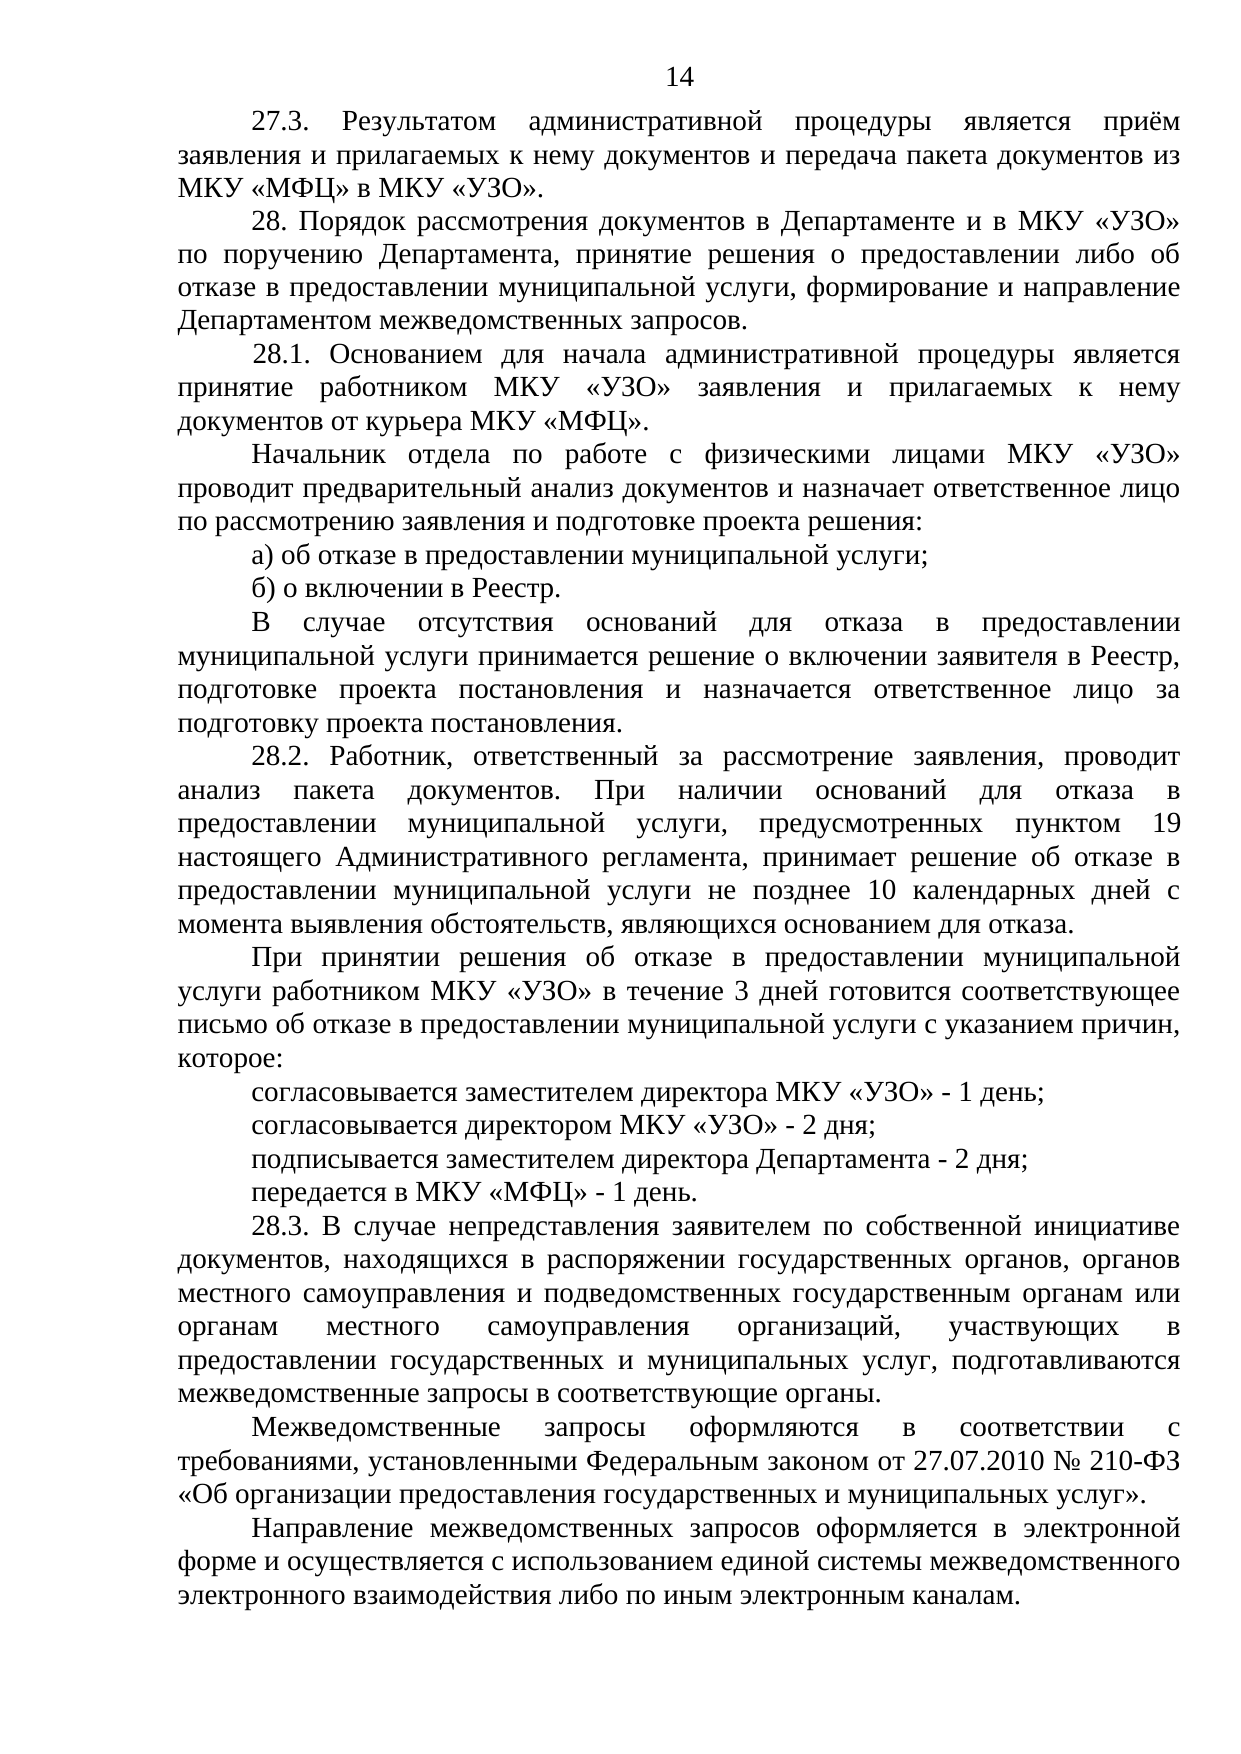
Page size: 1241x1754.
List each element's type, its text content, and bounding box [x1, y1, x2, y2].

text Межведомственные запросы оформляются в соответствии с требованиями, установленными Федеральным законом от 27.07.2010 № 210-ФЗ «Об организации предоставления государственных и муниципальных услуг». [177, 1409, 1181, 1510]
text 28.2. Работник, ответственный за рассмотрение заявления, проводит анализ пакета документов. При наличии оснований для отказа в предоставлении муниципальной услуги, предусмотренных пунктом 19 настоящего Административного регламента, принимает решение об отказе в предоставлении муниципальной услуги не позднее 10 календарных дней с момента выявления обстоятельств, являющихся основанием для отказа. [177, 738, 1181, 939]
text подписывается заместителем директора Департамента - 2 дня; [177, 1141, 1181, 1174]
text Начальник отдела по работе с физическими лицами МКУ «УЗО» проводит предварительный анализ документов и назначает ответственное лицо по рассмотрению заявления и подготовке проекта решения: [177, 436, 1181, 537]
text 28.3. В случае непредставления заявителем по собственной инициативе документов, находящихся в распоряжении государственных органов, органов местного самоуправления и подведомственных государственным органам или органам местного самоуправления организаций, участвующих в предоставлении государственных и муниципальных услуг, подготавливаются межведомственные запросы в соответствующие органы. [177, 1208, 1181, 1409]
text передается в МКУ «МФЦ» - 1 день. [177, 1174, 1181, 1208]
text 28.1. Основанием для начала административной процедуры является принятие работником МКУ «УЗО» заявления и прилагаемых к нему документов от курьера МКУ «МФЦ». [177, 336, 1181, 436]
text согласовывается директором МКУ «УЗО» - 2 дня; [177, 1107, 1181, 1141]
text согласовывается заместителем директора МКУ «УЗО» - 1 день; [177, 1074, 1181, 1107]
text а) об отказе в предоставлении муниципальной услуги; [177, 537, 1181, 571]
text При принятии решения об отказе в предоставлении муниципальной услуги работником МКУ «УЗО» в течение 3 дней готовится соответствующее письмо об отказе в предоставлении муниципальной услуги с указанием причин, которое: [177, 939, 1181, 1074]
text Направление межведомственных запросов оформляется в электронной форме и осуществляется с использованием единой системы межведомственного электронного взаимодействия либо по иным электронным каналам. [177, 1510, 1181, 1610]
text 27.3. Результатом административной процедуры является приём заявления и прилагаемых к нему документов и передача пакета документов из МКУ «МФЦ» в МКУ «УЗО». [177, 103, 1181, 204]
text 28. Порядок рассмотрения документов в Департаменте и в МКУ «УЗО» по поручению Департамента, принятие решения о предоставлении либо об отказе в предоставлении муниципальной услуги, формирование и направление Департаментом межведомственных запросов. [177, 204, 1181, 336]
text В случае отсутствия оснований для отказа в предоставлении муниципальной услуги принимается решение о включении заявителя в Реестр, подготовке проекта постановления и назначается ответственное лицо за подготовку проекта постановления. [177, 604, 1181, 738]
text б) о включении в Реестр. [177, 571, 1181, 604]
